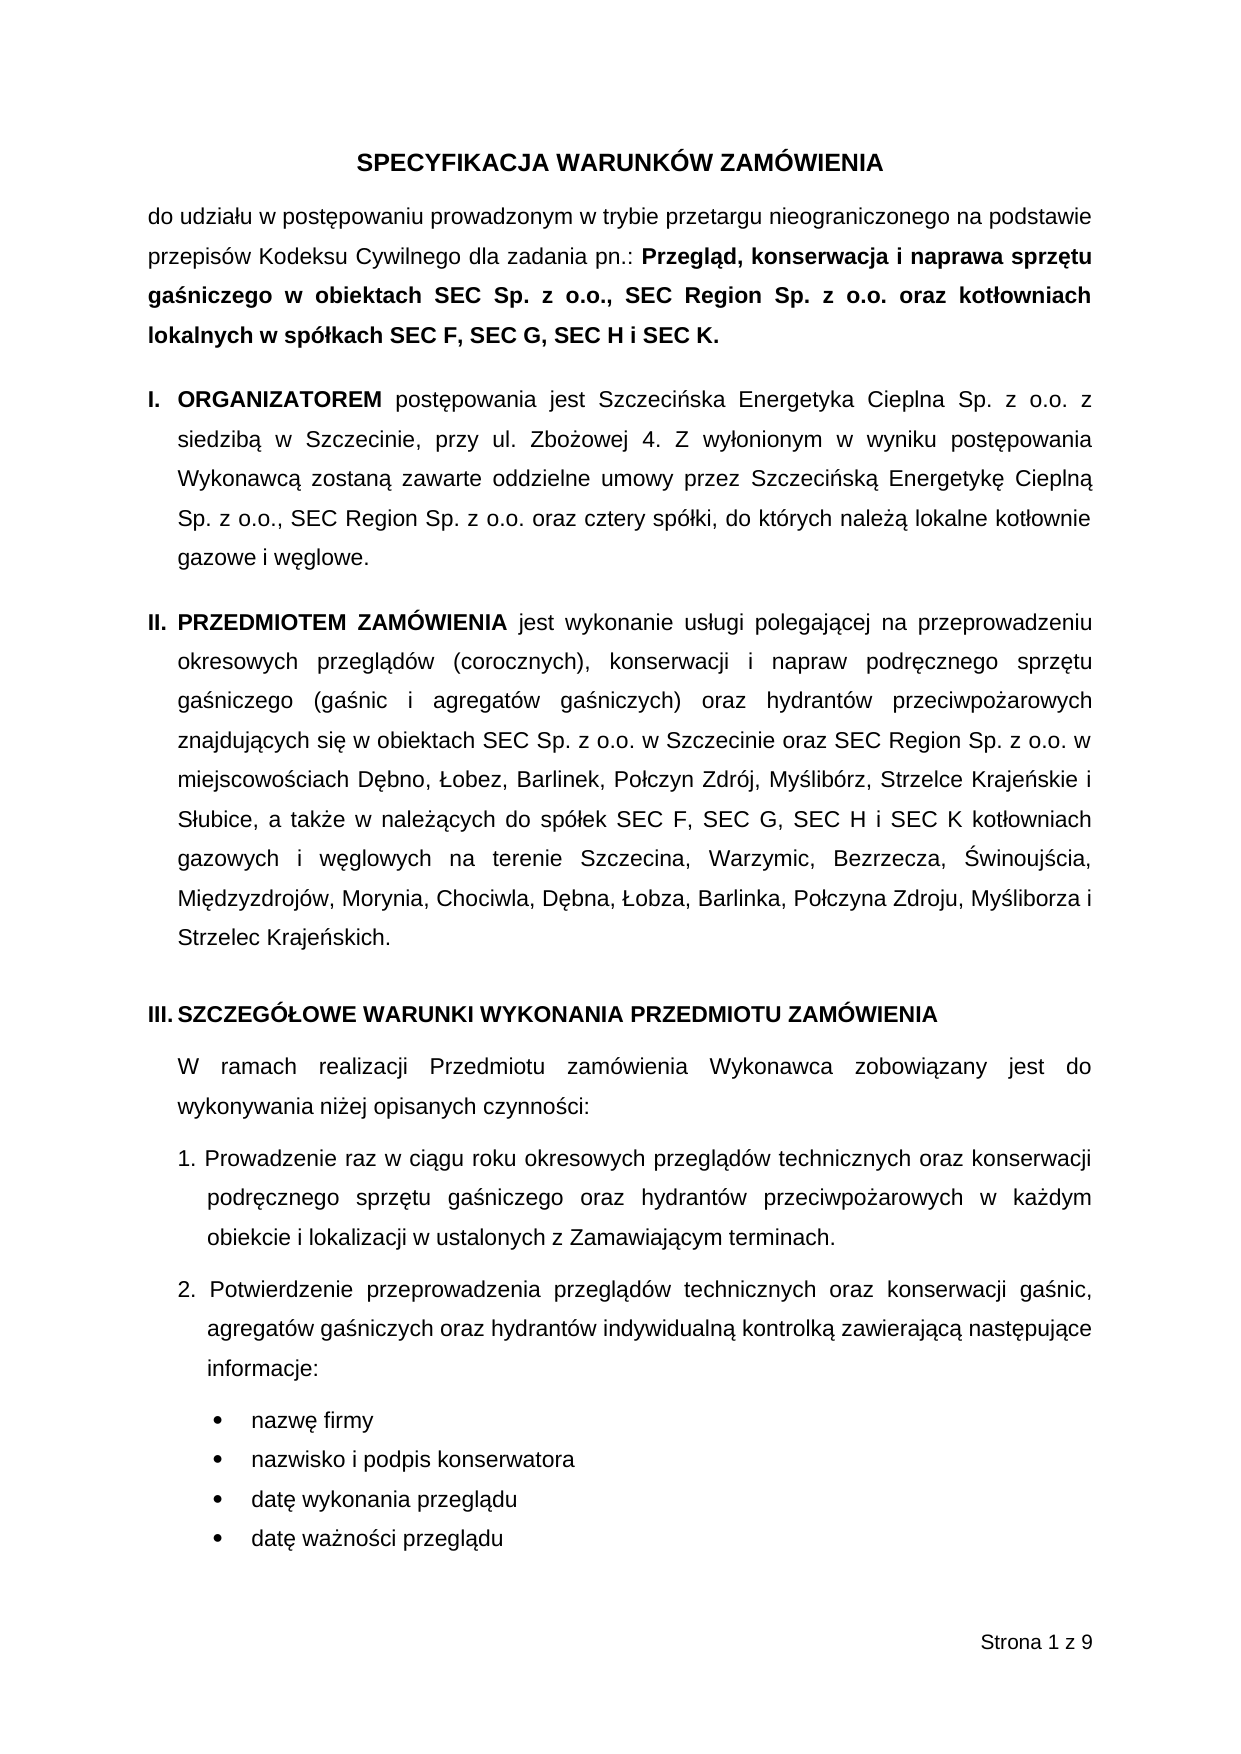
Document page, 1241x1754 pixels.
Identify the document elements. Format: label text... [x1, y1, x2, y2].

list datę wykonania przeglądu [214, 1486, 1093, 1512]
text 1. Prowadzenie raz w ciągu roku okresowych przeglądów technicznych oraz konserwacji podręcznego sprzętu gaśniczego oraz hydrantów przeciwpożarowych w każdym obiekcie i lokalizacji w ustalonych z Zamawiającym terminach. [177, 1145, 1093, 1250]
list nazwisko i podpis konserwatora [214, 1446, 1093, 1472]
list ORGANIZATOREM postępowania jest Szczecińska Energetyka Cieplna Sp. z o.o. z siedzibą w Szczecinie, przy ul. Zbożowej 4. Z wyłonionym w wyniku postępowania Wykonawcą zostaną zawarte oddzielne umowy przez Szczecińską Energetykę Cieplną Sp. z o.o., SEC Region Sp. z o.o. oraz cztery spółki, do których należą lokalne kotłownie gazowe i węglowe. [148, 386, 1093, 570]
list nazwę firmy [214, 1407, 1093, 1433]
list SZCZEGÓŁOWE WARUNKI WYKONANIA PRZEDMIOTU ZAMÓWIENIA [148, 1001, 1093, 1028]
list datę ważności przeglądu [214, 1525, 1093, 1551]
text do udziału w postępowaniu prowadzonym w trybie przetargu nieograniczonego na podstawie przepisów Kodeksu Cywilnego dla zadania pn.: Przegląd, konserwacja i naprawa sprzętu gaśniczego w obiektach SEC Sp. z o.o., SEC Region Sp. z o.o. oraz kotłowniach lokalnych w spółkach SEC F, SEC G, SEC H i SEC K. [148, 203, 1093, 348]
text SPECYFIKACJA WARUNKÓW ZAMÓWIENIA [148, 148, 1093, 176]
list PRZEDMIOTEM ZAMÓWIENIA jest wykonanie usługi polegającej na przeprowadzeniu okresowych przeglądów (corocznych), konserwacji i napraw podręcznego sprzętu gaśniczego (gaśnic i agregatów gaśniczych) oraz hydrantów przeciwpożarowych znajdujących się w obiektach SEC Sp. z o.o. w Szczecinie oraz SEC Region Sp. z o.o. w miejscowościach Dębno, Łobez, Barlinek, Połczyn Zdrój, Myślibórz, Strzelce Krajeńskie i Słubice, a także w należących do spółek SEC F, SEC G, SEC H i SEC K kotłowniach gazowych i węglowych na terenie Szczecina, Warzymic, Bezrzecza, Świnoujścia, Międzyzdrojów, Morynia, Chociwla, Dębna, Łobza, Barlinka, Połczyna Zdroju, Myśliborza i Strzelec Krajeńskich. [148, 608, 1093, 951]
text 2. Potwierdzenie przeprowadzenia przeglądów technicznych oraz konserwacji gaśnic, agregatów gaśniczych oraz hydrantów indywidualną kontrolką zawierającą następujące informacje: [177, 1276, 1093, 1381]
list W ramach realizacji Przedmiotu zamówienia Wykonawca zobowiązany jest do wykonywania niżej opisanych czynności: [177, 1053, 1093, 1119]
